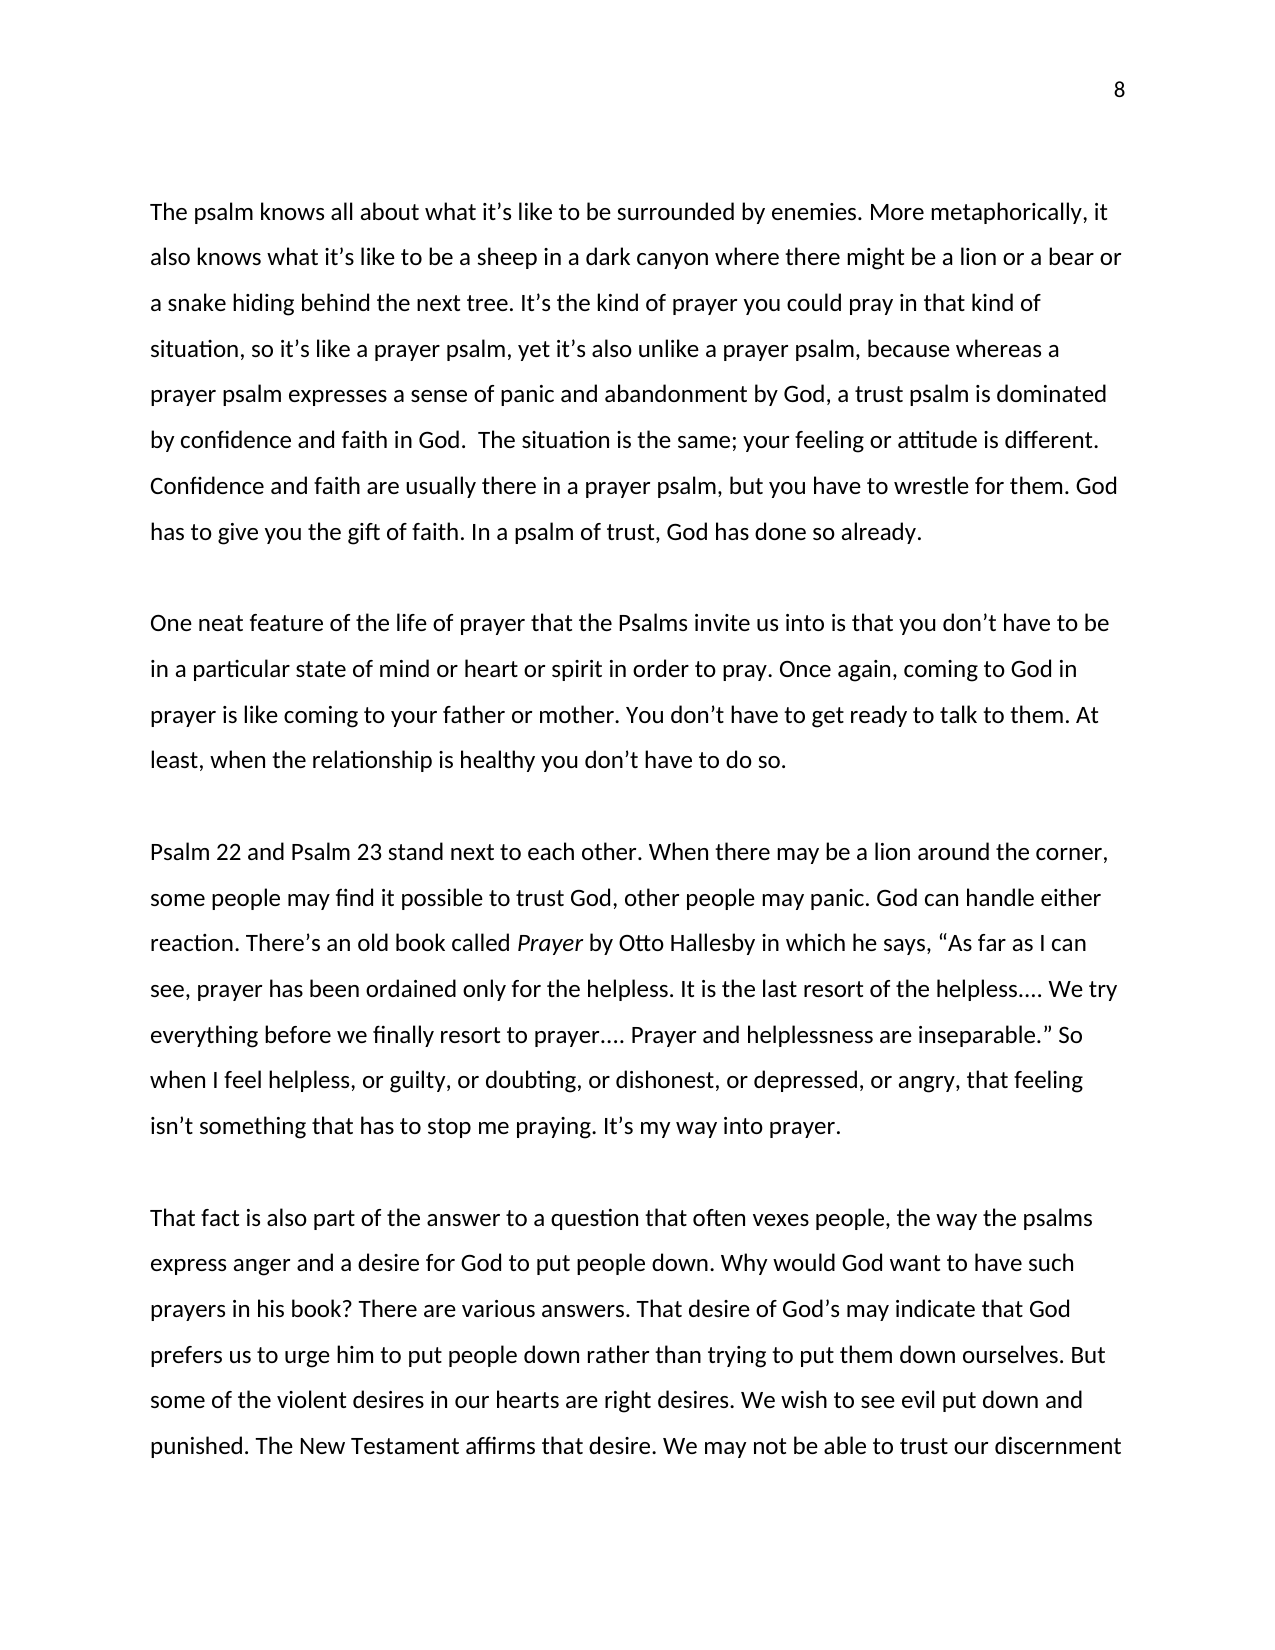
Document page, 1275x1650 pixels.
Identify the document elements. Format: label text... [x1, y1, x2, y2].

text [150, 1202, 1125, 1461]
text The psalm knows all about what it’s like to be surrounded by enemies. More metaphorically, it also knows what it’s like to be a sheep in a dark canyon where there might be a lion or a bear or a snake hiding behind the next tree. It’s the kind of prayer you could pray in that kind of situation, so it’s like a prayer psalm, yet it’s also unlike a prayer psalm, because whereas a prayer psalm expresses a sense of panic and abandonment by God, a trust psalm is dominated by confidence and faith in God. The situation is the same; your feeling or attitude is different. Confidence and faith are usually there in a prayer psalm, but you have to wrestle for them. God has to give you the gift of faith. In a psalm of trust, God has done so already. [150, 196, 1125, 546]
text Psalm 22 and Psalm 23 stand next to each other. When there may be a lion around the corner, some people may find it possible to trust God, other people may panic. God can handle either reaction. There’s an old book called Prayer by Otto Hallesby in which he says, “As far as I can see, prayer has been ordained only for the helpless. It is the last resort of the helpless.... We try everything before we finally resort to prayer.... Prayer and helplessness are inseparable.” So when I feel helpless, or guilty, or doubting, or dishonest, or depressed, or angry, that feeling isn’t something that has to stop me praying. It’s my way into prayer. [150, 836, 1125, 1141]
text One neat feature of the life of prayer that the Psalms invite us into is that you don’t have to be in a particular state of mind or heart or spirit in order to pray. Once again, coming to God in prayer is like coming to your father or mother. You don’t have to get ready to talk to them. At least, when the relationship is healthy you don’t have to do so. [150, 607, 1125, 775]
